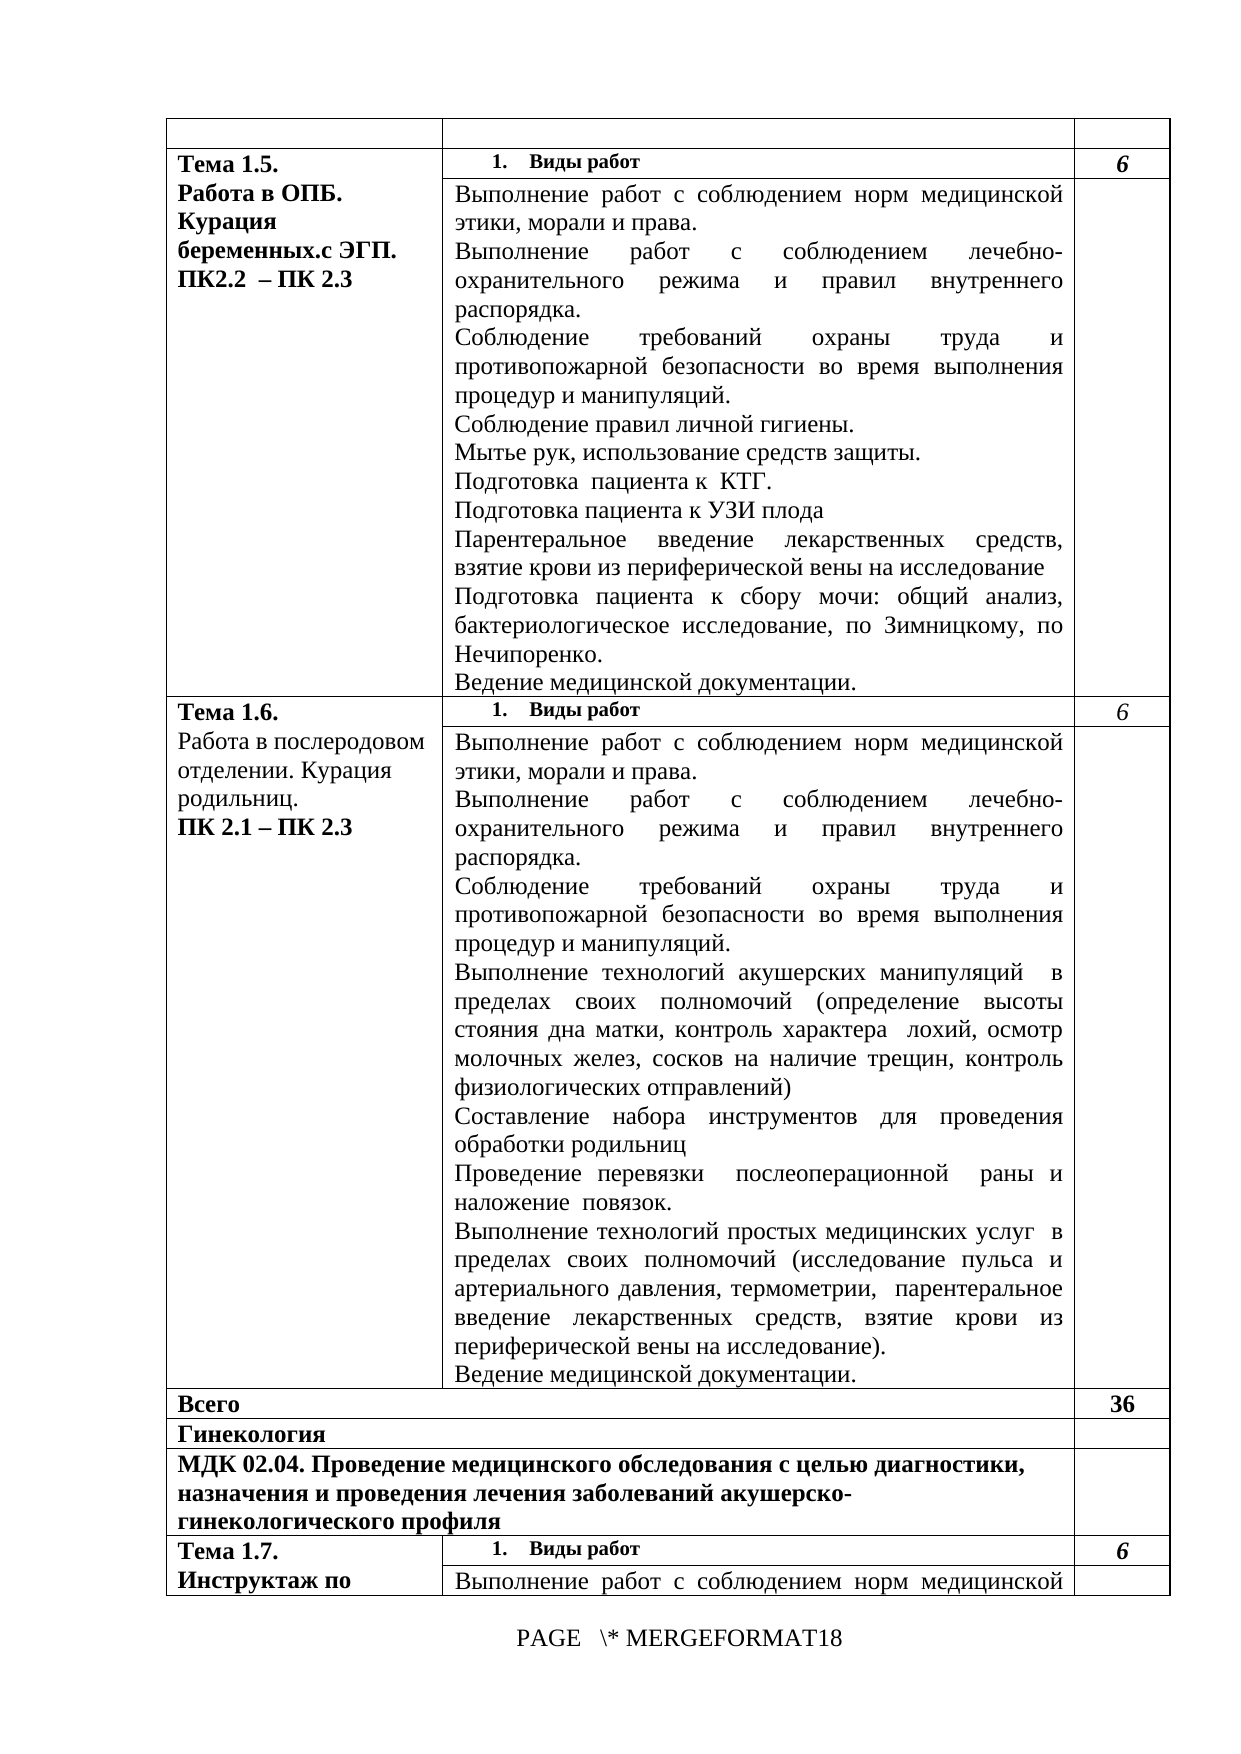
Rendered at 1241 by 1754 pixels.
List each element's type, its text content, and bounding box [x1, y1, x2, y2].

table_cell [1075, 1419, 1169, 1448]
table_cell 36 [1075, 1389, 1169, 1418]
table_cell Виды работ [443, 1536, 1074, 1565]
table_cell Тема 1.7. Инструктаж по технике безопасности и распределение по рабочим местам. Организация работы гинекологического стационара Работа в приёмном отделении. ПК 2.1 – ПК2.4 [167, 1536, 442, 1595]
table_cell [443, 1566, 1074, 1595]
table_cell 6 [1075, 697, 1169, 726]
table_cell 6 [1075, 149, 1169, 178]
table_cell Гинекология [167, 1419, 1074, 1448]
table_cell Виды работ [443, 149, 1074, 178]
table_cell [443, 119, 1074, 148]
table_cell [1075, 119, 1169, 148]
table_cell Всего [167, 1389, 1074, 1418]
table_cell [1075, 179, 1169, 696]
table_cell [1075, 727, 1169, 1388]
table_cell [1075, 1566, 1169, 1595]
table_cell 6 [1075, 1536, 1169, 1565]
table_cell Выполнение работ с соблюдением норм медицинской этики, морали и права. Выполнение работ с соблюдением лечебно-охранительного режима и правил внутреннего распорядка. Соблюдение требований охраны труда и противопожарной безопасности во время выполнения процедур и манипуляций. Выполнение технологий акушерских манипуляций в пределах своих полномочий (определение высоты стояния дна матки, контроль характера лохий, осмотр молочных желез, сосков на наличие трещин, контроль физиологических отправлений) Составление набора инструментов для проведения обработки родильниц Проведение перевязки послеоперационной раны и наложение повязок. Выполнение технологий простых медицинских услуг в пределах своих полномочий (исследование пульса и артериального давления, термометрии, парентеральное введение лекарственных средств, взятие крови из периферической вены на исследование). Ведение медицинской документации. [443, 727, 1074, 1388]
table_cell Тема 1.6. Работа в послеродовом отделении. Курация родильниц. ПК 2.1 – ПК 2.3 [167, 697, 442, 1388]
table_cell [1075, 1449, 1169, 1535]
table_cell Выполнение работ с соблюдением норм медицинской этики, морали и права. Выполнение работ с соблюдением лечебно-охранительного режима и правил внутреннего распорядка. Соблюдение требований охраны труда и противопожарной безопасности во время выполнения процедур и манипуляций. Соблюдение правил личной гигиены. Мытье рук, использование средств защиты. Подготовка пациента к КТГ. Подготовка пациента к УЗИ плода Парентеральное введение лекарственных средств, взятие крови из периферической вены на исследование Подготовка пациента к сбору мочи: общий анализ, бактериологическое исследование, по Зимницкому, по Нечипоренко. Ведение медицинской документации. [443, 179, 1074, 696]
table_cell Виды работ [443, 697, 1074, 726]
table_cell Тема 1.5. Работа в ОПБ. Курация беременных.с ЭГП. ПК2.2 – ПК 2.3 [167, 149, 442, 696]
table_cell МДК 02.04. Проведение медицинского обследования с целью диагностики, назначения и проведения лечения заболеваний акушерско-гинекологического профиля [167, 1449, 1074, 1535]
